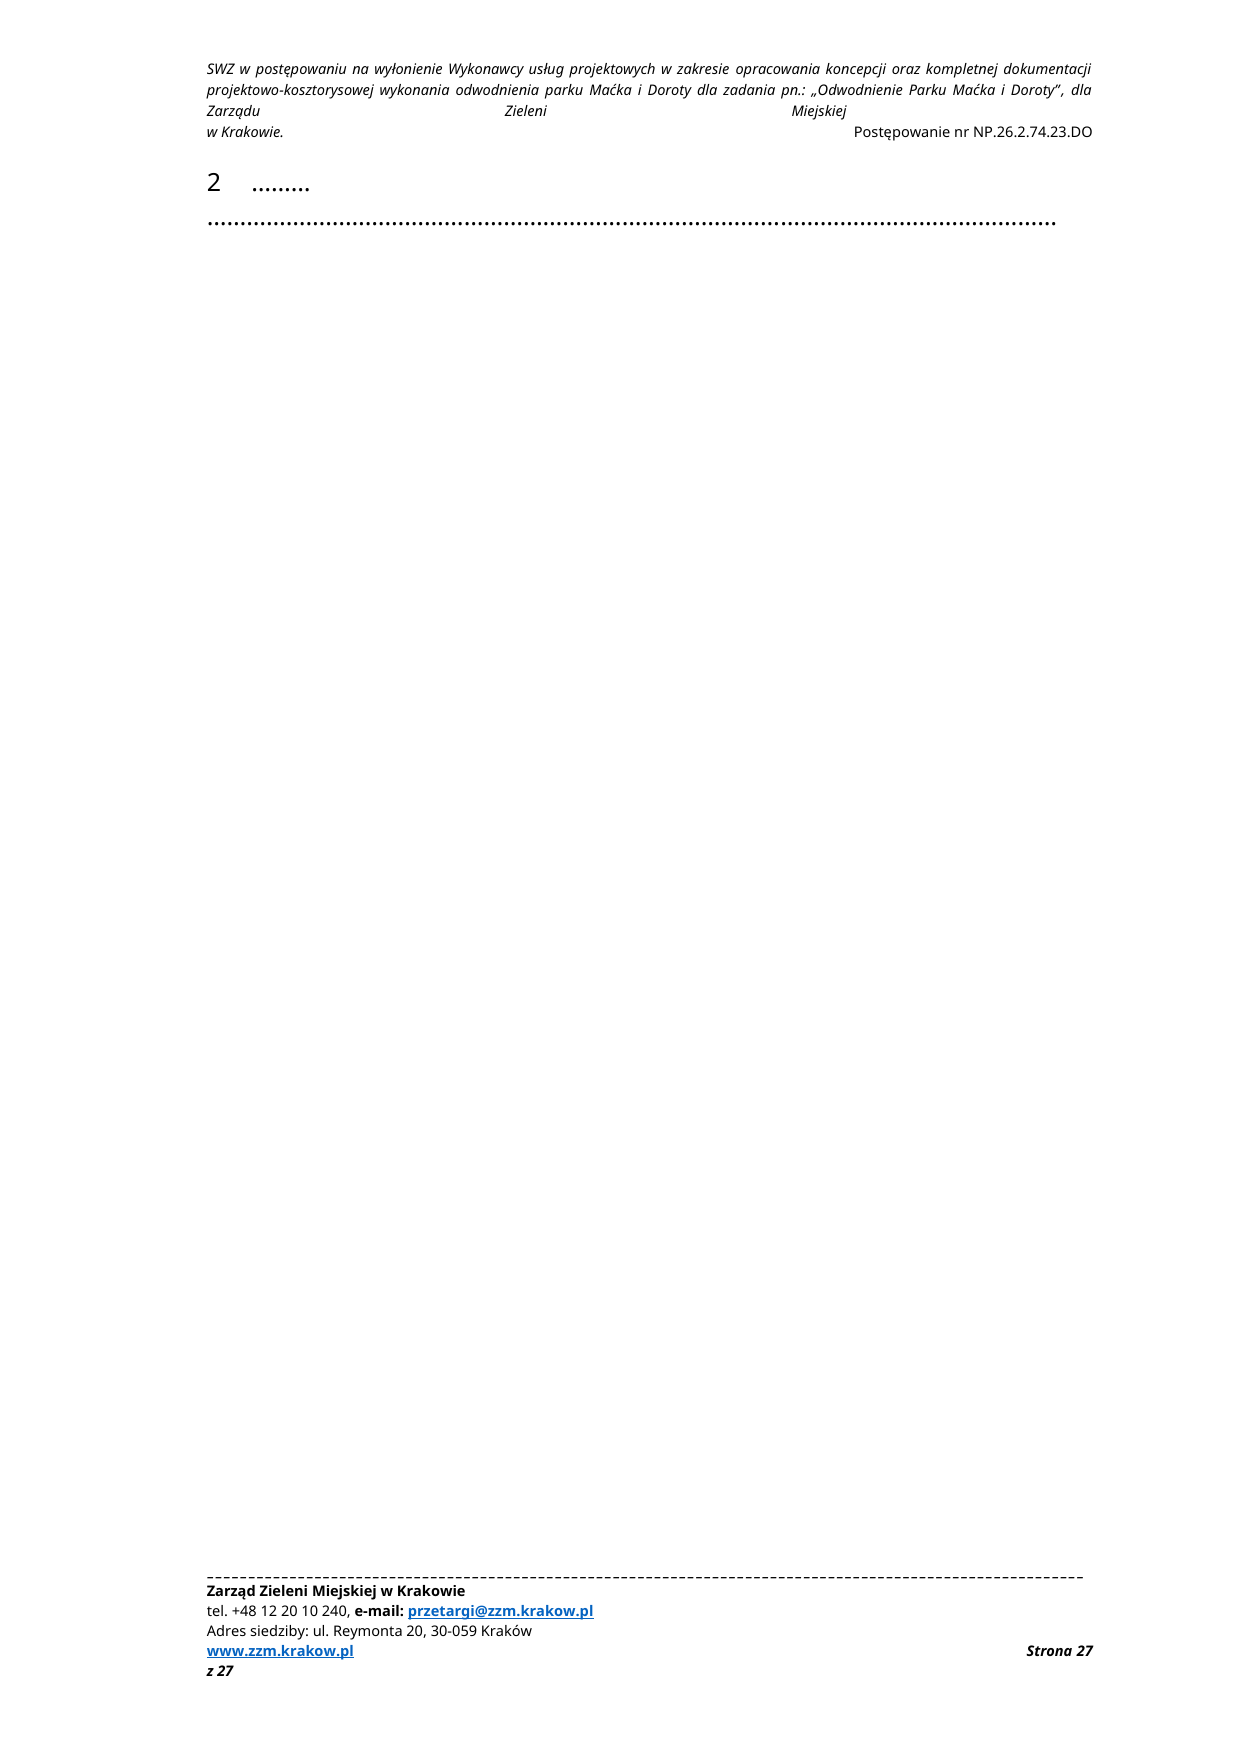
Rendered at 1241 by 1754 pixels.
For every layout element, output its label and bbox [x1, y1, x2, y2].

list [207, 164, 1093, 232]
